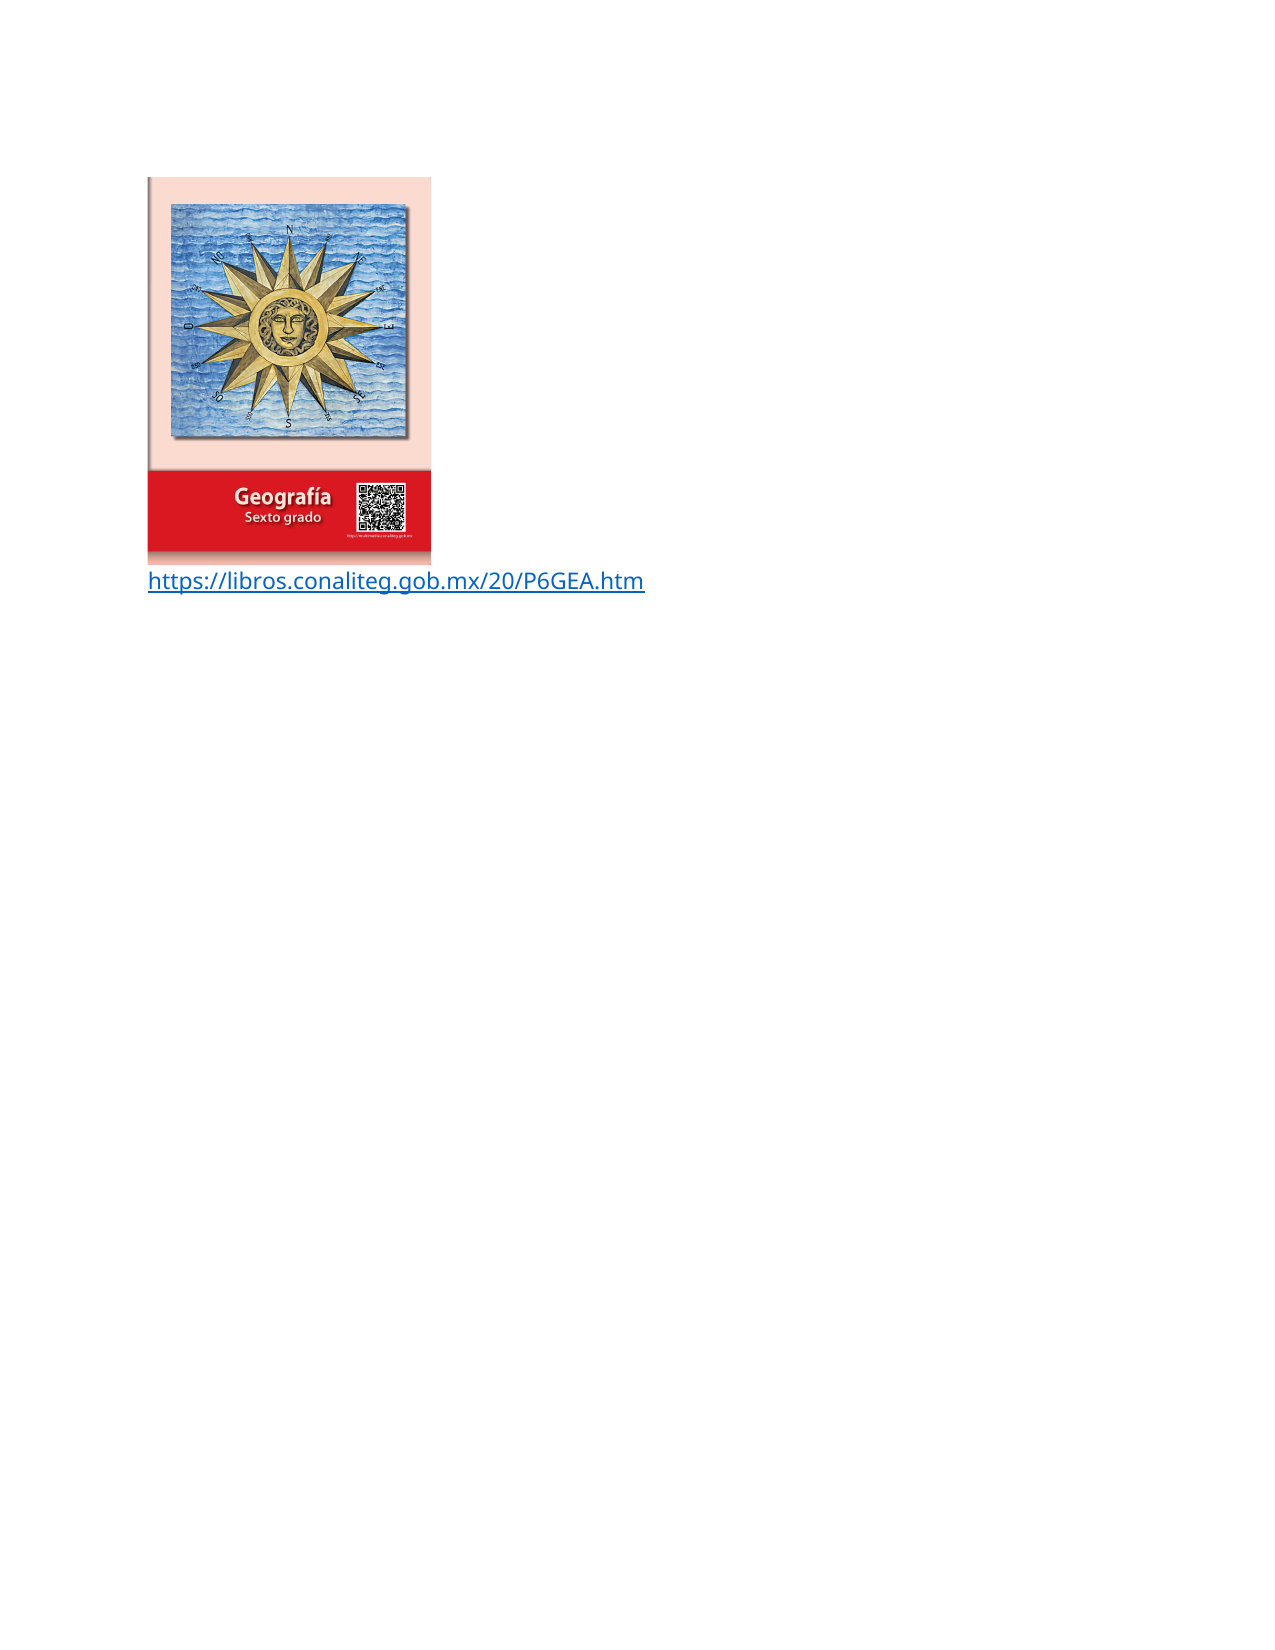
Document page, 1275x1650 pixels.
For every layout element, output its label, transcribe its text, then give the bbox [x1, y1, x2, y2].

picture [147, 177, 431, 565]
text https://libros.conaliteg.gob.mx/20/P6GEA.htm [148, 565, 1122, 596]
